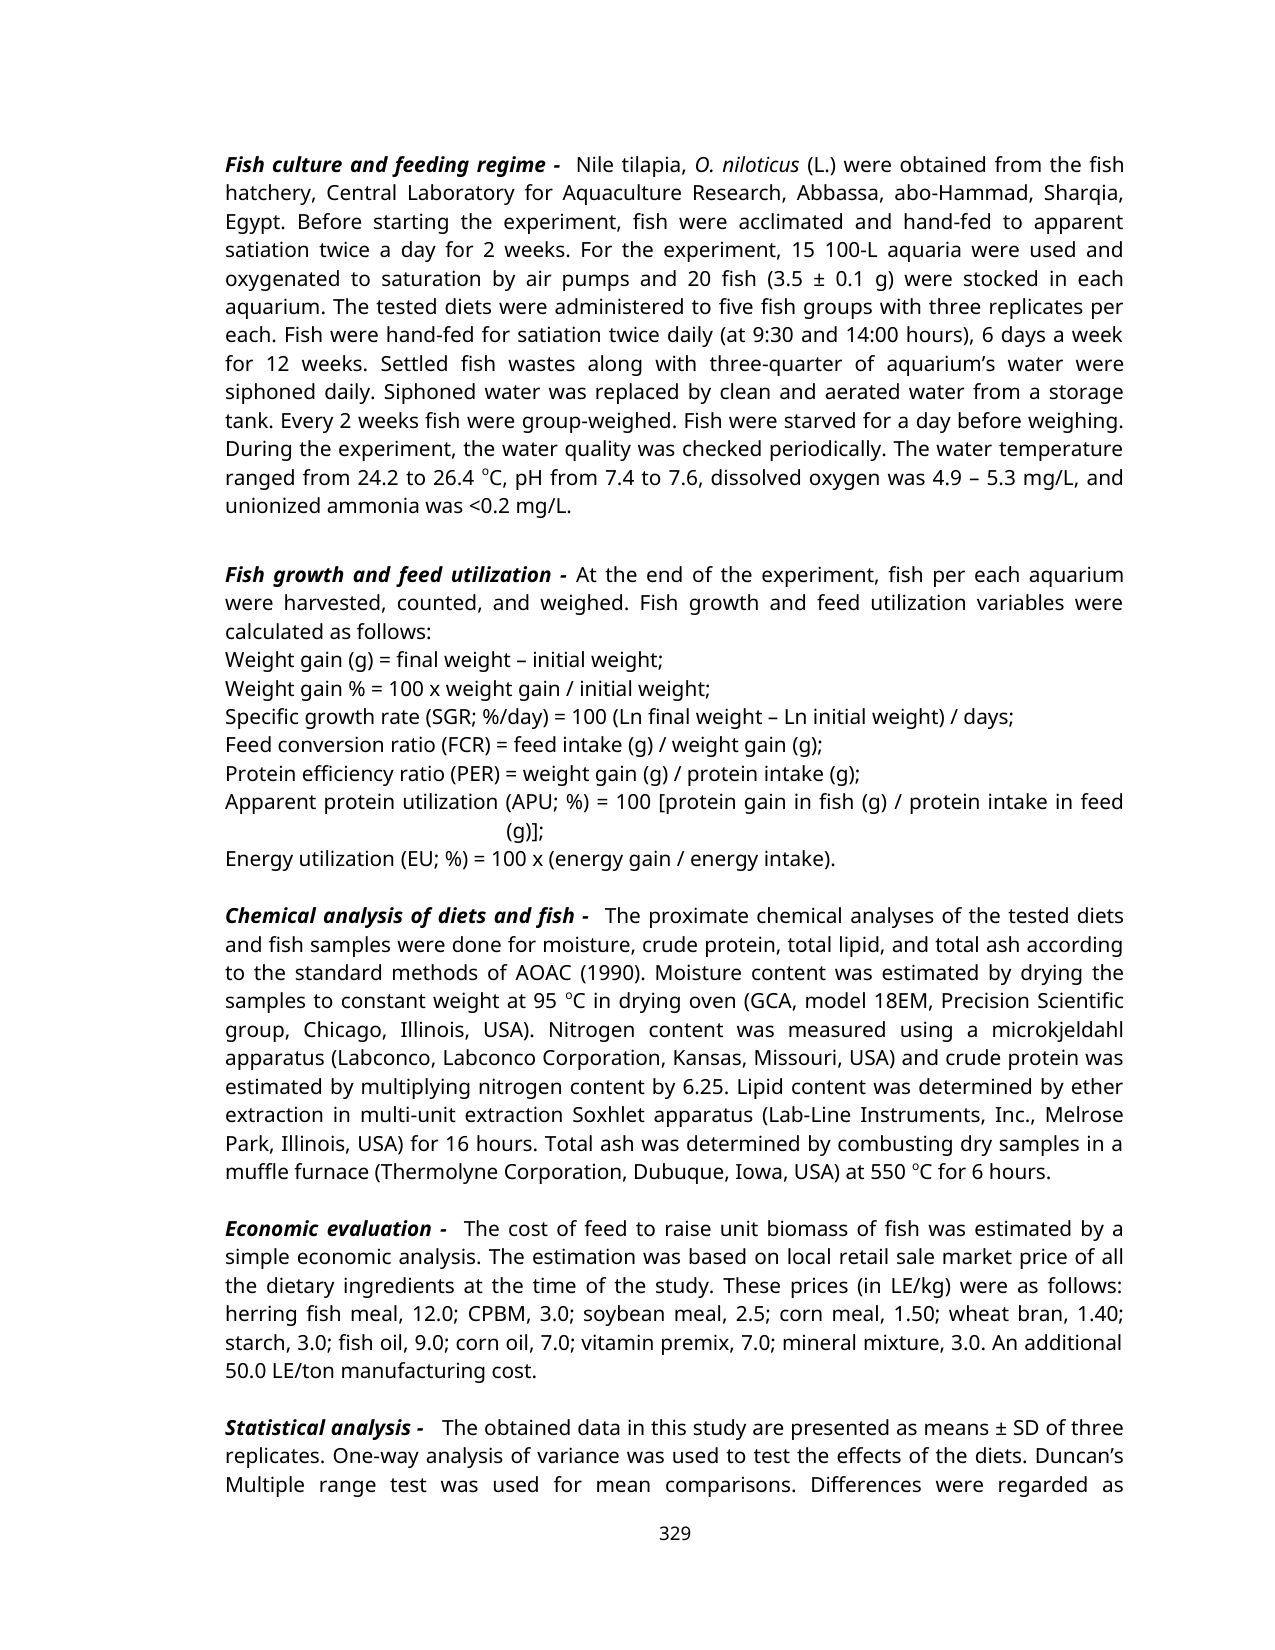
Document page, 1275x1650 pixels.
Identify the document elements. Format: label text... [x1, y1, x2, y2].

subtitle Fish culture and feeding regime - Nile tilapia, O. niloticus (L.) were obtained from the fish hatchery, Central Laboratory for Aquaculture Research, Abbassa, abo-Hammad, . Before starting the experiment, fish were acclimated and hand-fed to apparent satiation twice a day for 2 weeks. For the experiment, 15 100-L aquaria were used and oxygenated to saturation by air pumps and 20 fish (3.5 ± 0.1 g) were stocked in each aquarium. The tested diets were administered to five fish groups with three replicates per each. Fish were hand-fed for satiation twice daily (at 9:30 and 14:00 hours), 6 days a week for 12 weeks. Settled fish wastes along with three-quarter of aquarium’s water were siphoned daily. Siphoned water was replaced by clean and aerated water from a storage tank. Every 2 weeks fish were group-weighed. Fish were starved for a day before weighing. During the experiment, the water quality was checked periodically. The water temperature ranged from 24.2 to 26.4 oC, pH from 7.4 to 7.6, dissolved oxygen was 4.9 – 5.3 mg/L, and unionized ammonia was <0.2 mg/L. [225, 150, 1125, 520]
text Weight gain % = 100 x weight gain / initial weight; [225, 674, 1125, 702]
text Chemical analysis of diets and fish - The proximate chemical analyses of the tested diets and fish samples were done for moisture, crude protein, total lipid, and total ash according to the standard methods of AOAC (1990). Moisture content was estimated by drying the samples to constant weight at 95 oC in drying oven (GCA, model 18EM, Precision Scientific group, ). Nitrogen content was measured using a microkjeldahl apparatus (Labconco, Labconco Corporation, , , ) and crude protein was estimated by multiplying nitrogen content by 6.25. Lipid content was determined by ether extraction in multi-unit extraction Soxhlet apparatus (Lab-Line Instruments, Inc., ) for 16 hours. Total ash was determined by combusting dry samples in a muffle furnace (Thermolyne Corporation, ) at 550 oC for 6 hours. [225, 901, 1125, 1186]
text Apparent protein utilization (APU; %) = 100 [protein gain in fish (g) / protein intake in feed (g)]; [225, 787, 1125, 844]
text Energy utilization (EU; %) = 100 x (energy gain / energy intake). [225, 844, 1125, 873]
text Protein efficiency ratio (PER) = weight gain (g) / protein intake (g); [225, 759, 1125, 787]
text Feed conversion ratio (FCR) = feed intake (g) / weight gain (g); [225, 731, 1125, 759]
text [225, 1413, 1125, 1498]
text Specific growth rate (SGR; %/day) = 100 (Ln final weight – Ln initial weight) / days; [225, 702, 1125, 731]
text Fish growth and feed utilization - At the end of the experiment, fish per each aquarium were harvested, counted, and weighed. Fish growth and feed utilization variables were calculated as follows: [225, 560, 1125, 645]
text Weight gain (g) = final weight – initial weight; [225, 645, 1125, 674]
text Economic evaluation - The cost of feed to raise unit biomass of fish was estimated by a simple economic analysis. The estimation was based on local retail sale market price of all the dietary ingredients at the time of the study. These prices (in LE/kg) were as follows: herring fish meal, 12.0; CPBM, 3.0; soybean meal, 2.5; corn meal, 1.50; wheat bran, 1.40; starch, 3.0; fish oil, 9.0; corn oil, 7.0; vitamin premix, 7.0; mineral mixture, 3.0. An additional 50.0 LE/ton manufacturing cost. [225, 1214, 1125, 1385]
